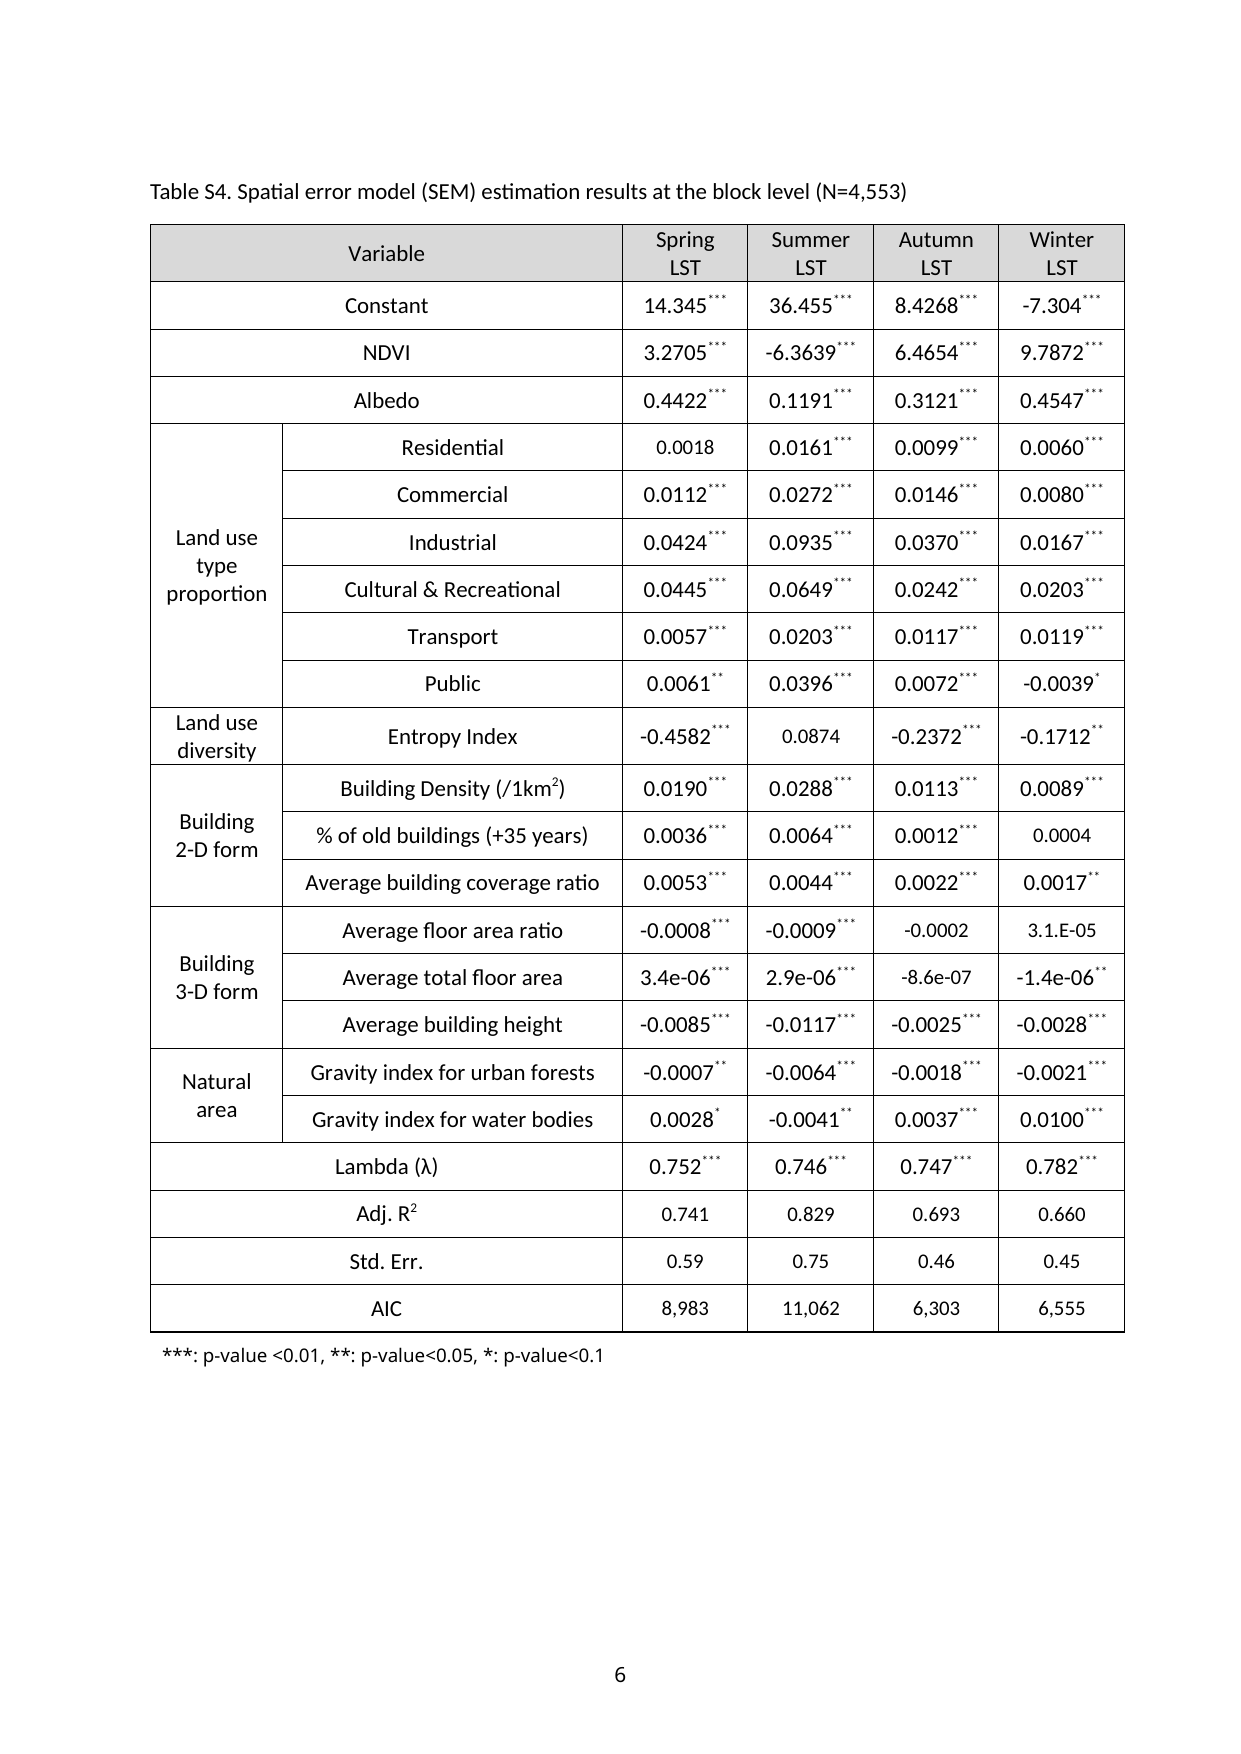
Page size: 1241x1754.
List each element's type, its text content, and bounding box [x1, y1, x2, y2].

table_cell 0.0161*** [748, 424, 873, 470]
table_cell 0.0190*** [623, 765, 747, 811]
table_cell 0.45 [999, 1238, 1124, 1284]
table_cell 0.0117*** [874, 613, 998, 659]
table_cell -1.4e-06** [999, 954, 1124, 1000]
table_cell 0.0036*** [623, 812, 747, 858]
table_cell -6.3639*** [748, 330, 873, 376]
table_cell 0.46 [874, 1238, 998, 1284]
table_cell % of old buildings (+35 years) [283, 812, 622, 858]
table_cell Transport [283, 613, 622, 659]
table_cell Average building coverage ratio [283, 860, 622, 906]
table_cell 2.9e-06*** [748, 954, 873, 1000]
table_cell -0.0018*** [874, 1049, 998, 1095]
table_cell -0.0064*** [748, 1049, 873, 1095]
table_cell 0.0242*** [874, 566, 998, 612]
table_cell 0.4547*** [999, 377, 1124, 423]
table_cell 0.741 [623, 1191, 747, 1237]
table_cell 0.782*** [999, 1143, 1124, 1189]
table_cell 0.75 [748, 1238, 873, 1284]
text Table S4. Spatial error model (SEM) estimation results at the block level (N=4,553) [150, 177, 1090, 205]
table_cell 0.0004 [999, 812, 1124, 858]
table_cell 0.0080*** [999, 471, 1124, 518]
table_cell -0.0025*** [874, 1001, 998, 1048]
table_cell 0.59 [623, 1238, 747, 1284]
table_cell 0.0057*** [623, 613, 747, 659]
table_cell -0.2372*** [874, 708, 998, 764]
table_cell 0.747*** [874, 1143, 998, 1189]
table_cell 0.3121*** [874, 377, 998, 423]
table_cell 0.0288*** [748, 765, 873, 811]
table_cell 3.1.E-05 [999, 907, 1124, 953]
table_cell Building 2-D form [151, 765, 282, 906]
table_cell 6,303 [874, 1285, 998, 1331]
table_cell AIC [151, 1285, 622, 1331]
table_cell Entropy Index [283, 708, 622, 764]
table_cell -0.0021*** [999, 1049, 1124, 1095]
table_cell Average total floor area [283, 954, 622, 1000]
table_cell -0.0002 [874, 907, 998, 953]
table_cell Adj. R2 [151, 1191, 622, 1237]
table_cell Gravity index for urban forests [283, 1049, 622, 1095]
table_cell 0.693 [874, 1191, 998, 1237]
table_cell Std. Err. [151, 1238, 622, 1284]
table_cell Industrial [283, 519, 622, 565]
table_cell 0.660 [999, 1191, 1124, 1237]
table_cell 0.0012*** [874, 812, 998, 858]
table_cell 0.0112*** [623, 471, 747, 518]
table_cell 36.455*** [748, 282, 873, 328]
table_header Variable [151, 225, 622, 281]
table_cell 0.0370*** [874, 519, 998, 565]
table_cell 0.0022*** [874, 860, 998, 906]
table_cell 0.0272*** [748, 471, 873, 518]
table_cell 0.0874 [748, 708, 873, 764]
table_cell -0.0008*** [623, 907, 747, 953]
table_cell Constant [151, 282, 622, 328]
table_cell 0.0113*** [874, 765, 998, 811]
table_cell -7.304*** [999, 282, 1124, 328]
table_cell 0.0017** [999, 860, 1124, 906]
table_cell 8,983 [623, 1285, 747, 1331]
table_cell 0.4422*** [623, 377, 747, 423]
table_cell Land use diversity [151, 708, 282, 764]
table_cell 0.746*** [748, 1143, 873, 1189]
table_cell 0.0060*** [999, 424, 1124, 470]
table_cell 8.4268*** [874, 282, 998, 328]
table_cell Residential [283, 424, 622, 470]
table_cell 0.0935*** [748, 519, 873, 565]
table_cell 0.0119*** [999, 613, 1124, 659]
table_cell 3.4e-06*** [623, 954, 747, 1000]
table_cell 0.0089*** [999, 765, 1124, 811]
table_cell 3.2705*** [623, 330, 747, 376]
table_cell -0.0117*** [748, 1001, 873, 1048]
table_cell -0.0009*** [748, 907, 873, 953]
table_cell 0.0396*** [748, 661, 873, 707]
table_cell Gravity index for water bodies [283, 1096, 622, 1142]
table_cell -0.0041** [748, 1096, 873, 1142]
table_cell 11,062 [748, 1285, 873, 1331]
table_cell -0.0085*** [623, 1001, 747, 1048]
table_cell -0.0039* [999, 661, 1124, 707]
table_cell Average floor area ratio [283, 907, 622, 953]
table_cell Cultural & Recreational [283, 566, 622, 612]
table_cell Public [283, 661, 622, 707]
table_cell -0.1712** [999, 708, 1124, 764]
table_cell 0.0146*** [874, 471, 998, 518]
table_cell 0.0018 [623, 424, 747, 470]
table_cell 0.0167*** [999, 519, 1124, 565]
table_cell 0.0099*** [874, 424, 998, 470]
table_cell 6,555 [999, 1285, 1124, 1331]
table_cell Average building height [283, 1001, 622, 1048]
table_cell 0.0100*** [999, 1096, 1124, 1142]
table_cell 0.0028* [623, 1096, 747, 1142]
table_cell 0.1191*** [748, 377, 873, 423]
table_cell NDVI [151, 330, 622, 376]
table_cell -0.0028*** [999, 1001, 1124, 1048]
table_cell Land use type proportion [151, 424, 282, 707]
table_header Summer LST [748, 225, 873, 281]
table_cell 0.0044*** [748, 860, 873, 906]
table_cell Albedo [151, 377, 622, 423]
table_cell 0.0053*** [623, 860, 747, 906]
table_cell -0.0007** [623, 1049, 747, 1095]
table_cell 0.0037*** [874, 1096, 998, 1142]
table_cell Commercial [283, 471, 622, 518]
table_header Winter LST [999, 225, 1124, 281]
table_cell 0.0649*** [748, 566, 873, 612]
table_cell Building Density (/1km2) [283, 765, 622, 811]
table_cell 9.7872*** [999, 330, 1124, 376]
table_cell 14.345*** [623, 282, 747, 328]
table_cell 6.4654*** [874, 330, 998, 376]
table_cell 0.0445*** [623, 566, 747, 612]
table_cell 0.0064*** [748, 812, 873, 858]
table_cell -0.4582*** [623, 708, 747, 764]
table_cell 0.752*** [623, 1143, 747, 1189]
table_header Autumn LST [874, 225, 998, 281]
table_cell Building 3-D form [151, 907, 282, 1048]
table_cell ***: p-value <0.01, **: p-value<0.05, *: p-value<0.1 [151, 1333, 1124, 1379]
table_cell 0.0424*** [623, 519, 747, 565]
table_cell Lambda (λ) [151, 1143, 622, 1189]
table_cell 0.0203*** [999, 566, 1124, 612]
table_cell 0.0072*** [874, 661, 998, 707]
table_cell 0.829 [748, 1191, 873, 1237]
table_cell Natural area [151, 1049, 282, 1142]
table_header Spring LST [623, 225, 747, 281]
table_cell 0.0061** [623, 661, 747, 707]
table_cell 0.0203*** [748, 613, 873, 659]
table_cell -8.6e-07 [874, 954, 998, 1000]
